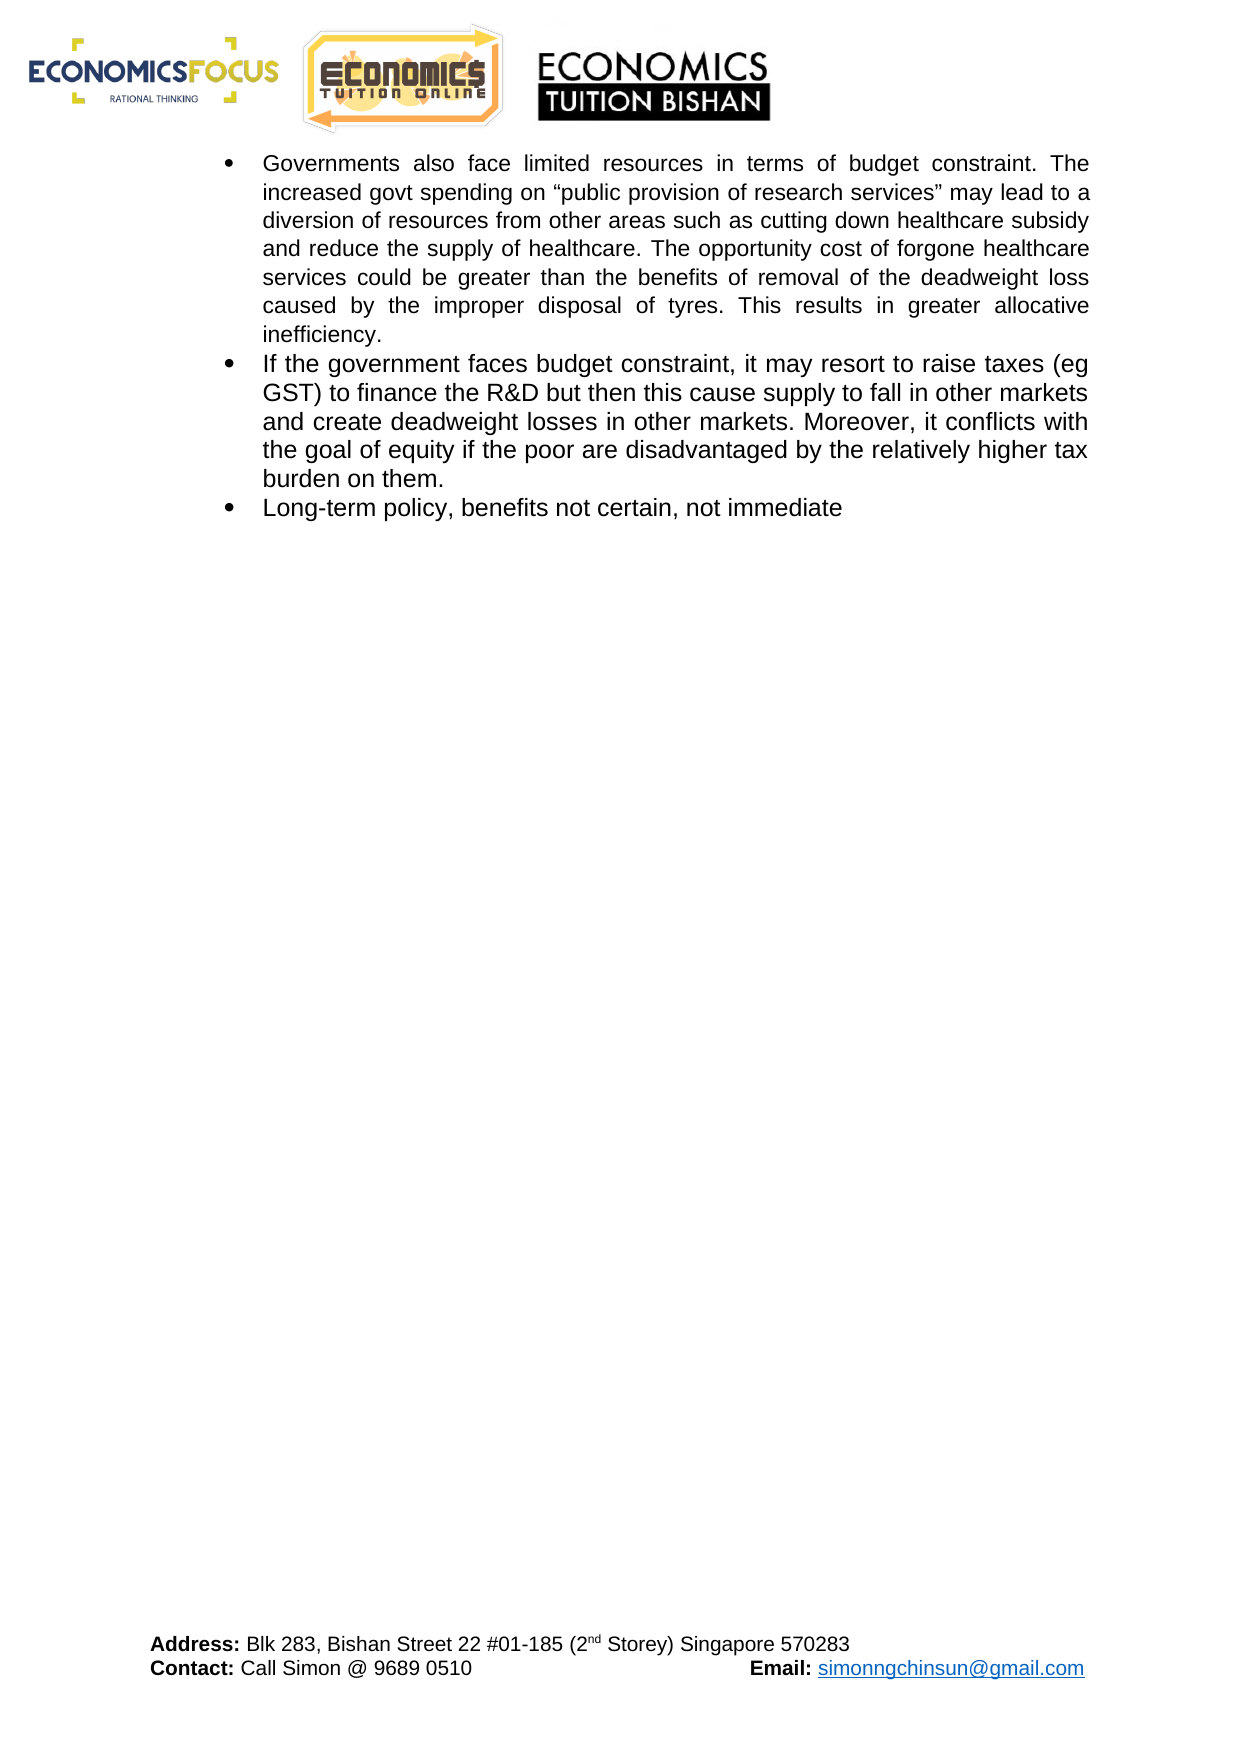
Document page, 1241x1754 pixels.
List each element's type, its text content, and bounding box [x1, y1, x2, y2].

picture [298, 18, 508, 139]
list Governments also face limited resources in terms of budget constraint. The increased govt spending on “public provision of research services” may lead to a diversion of resources from other areas such as cutting down healthcare subsidy and reduce the supply of healthcare. The opportunity cost of forgone healthcare services could be greater than the benefits of removal of the deadweight loss caused by the improper disposal of tyres. This results in greater allocative inefficiency. [225, 150, 1090, 347]
list Long-term policy, benefits not certain, not immediate [225, 493, 1090, 522]
picture [527, 19, 777, 131]
list If the government faces budget constraint, it may resort to raise taxes (eg GST) to finance the R&D but then this cause supply to fall in other markets and create deadweight losses in other markets. Moreover, it conflicts with the goal of equity if the poor are disadvantaged by the relatively higher tax burden on them. [225, 349, 1090, 493]
picture [20, 4, 290, 139]
